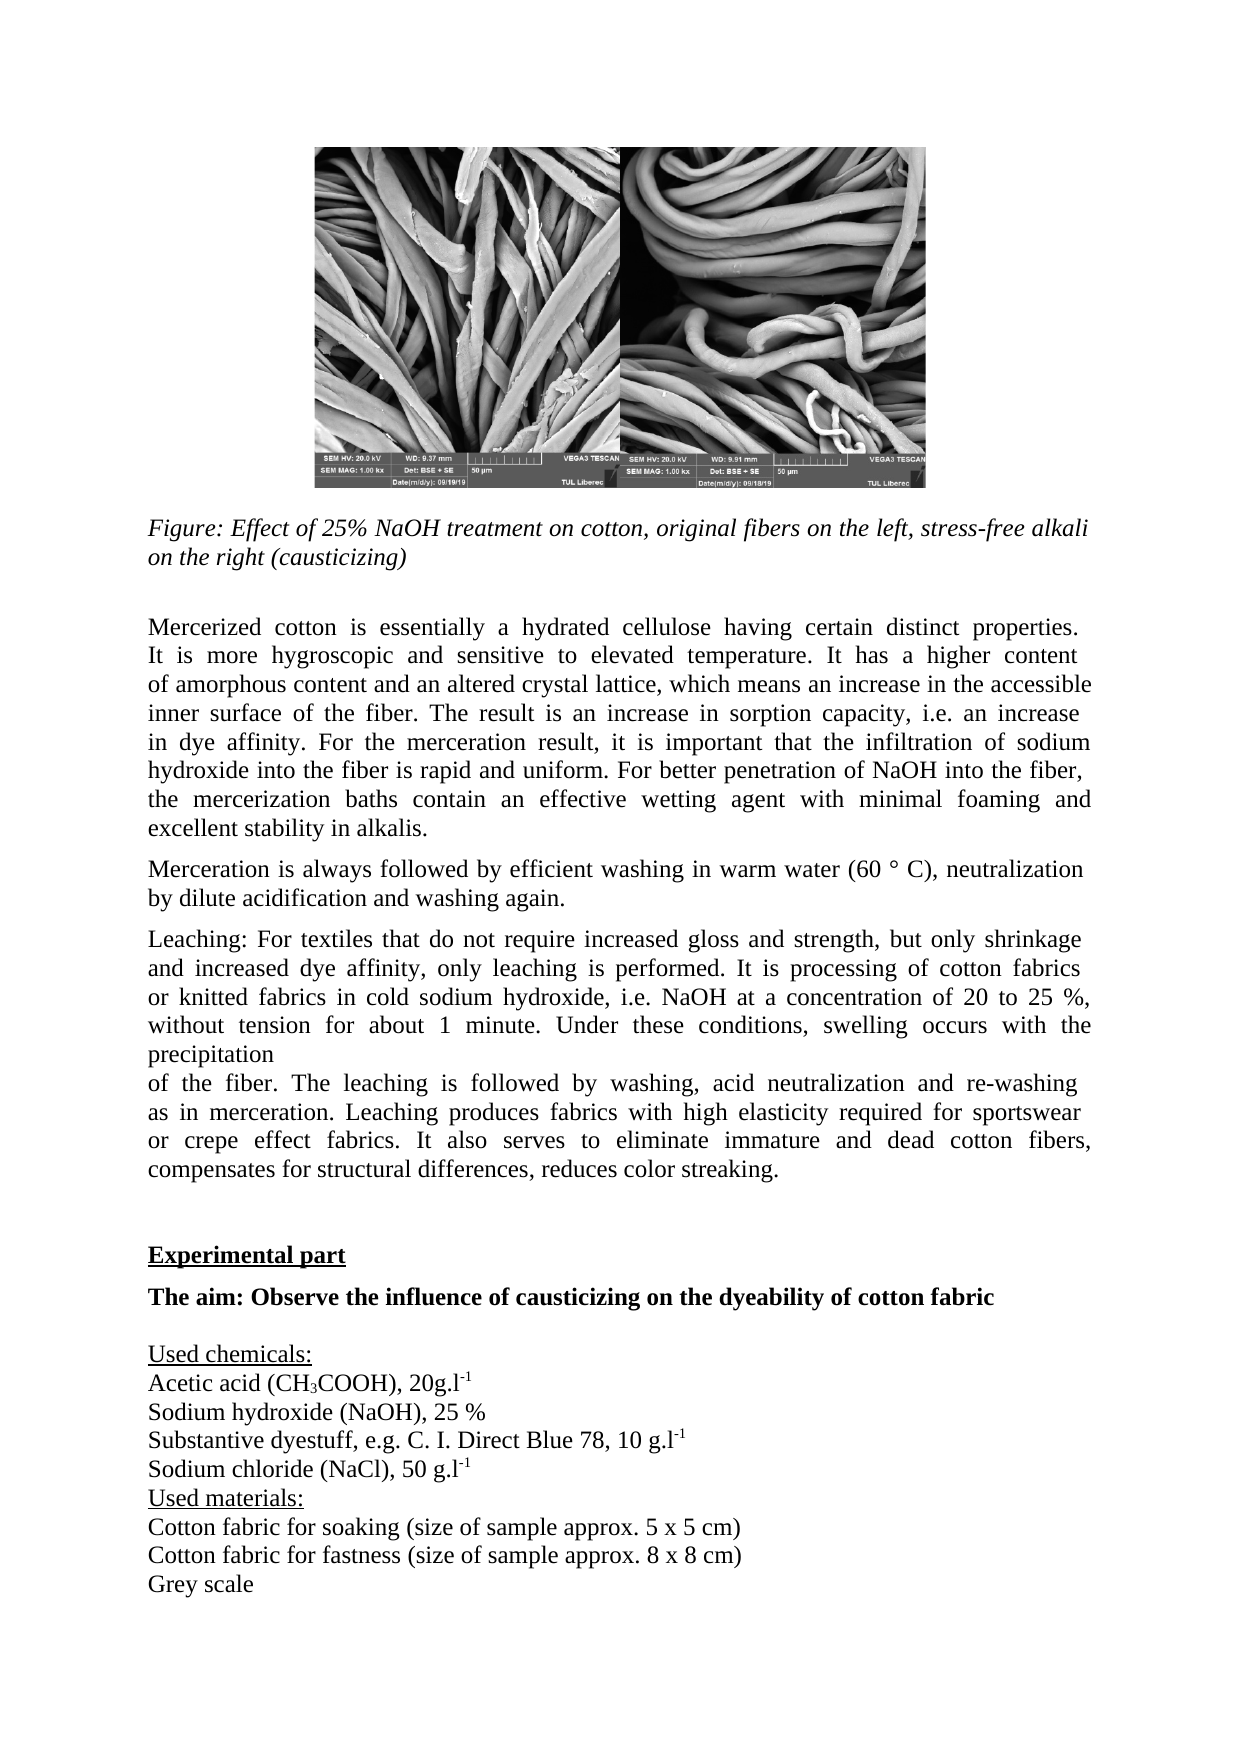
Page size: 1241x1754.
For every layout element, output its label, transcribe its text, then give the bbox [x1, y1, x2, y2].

text Cotton fabric for soaking (size of sample approx. 5 x 5 cm) [148, 1512, 1093, 1540]
text Experimental part [148, 1240, 1093, 1269]
text Used chemicals: [148, 1339, 1093, 1368]
picture [314, 147, 926, 488]
text Leaching: For textiles that do not require increased gloss and strength, but only shrinkage and increased dye affinity, only leaching is performed. It is processing of cotton fabrics or knitted fabrics in cold sodium hydroxide, i.e. NaOH at a concentration of 20 to 25 %, without tension for about 1 minute. Under these conditions, swelling occurs with the precipitation of the fiber. The leaching is followed by washing, acid neutralization and re-washing as in merceration. Leaching produces fabrics with high elasticity required for sportswear or crepe effect fabrics. It also serves to eliminate immature and dead cotton fibers, compensates for structural differences, reduces color streaking. [148, 924, 1093, 1183]
text Grey scale [148, 1569, 1093, 1598]
text Cotton fabric for fastness (size of sample approx. 8 x 8 cm) [148, 1540, 1093, 1569]
text Mercerized cotton is essentially a hydrated cellulose having certain distinct properties. It is more hygroscopic and sensitive to elevated temperature. It has a higher content of amorphous content and an altered crystal lattice, which means an increase in the accessible inner surface of the fiber. The result is an increase in sorption capacity, i.e. an increase in dye affinity. For the merceration result, it is important that the infiltration of sodium hydroxide into the fiber is rapid and uniform. For better penetration of NaOH into the fiber, the mercerization baths contain an effective wetting agent with minimal foaming and excellent stability in alkalis. [148, 612, 1093, 842]
text Figure: Effect of 25% NaOH treatment on cotton, original fibers on the left, stress-free alkali on the right (causticizing) [148, 513, 1093, 570]
text Merceration is always followed by efficient washing in warm water (60 ° C), neutralization by dilute acidification and washing again. [148, 854, 1093, 912]
text The aim: Observe the influence of causticizing on the dyeability of cotton fabric [148, 1282, 1093, 1310]
text Sodium hydroxide (NaOH), 25 % [148, 1397, 1093, 1425]
text Used materials: [148, 1483, 1093, 1512]
text Acetic acid (CH3COOH), 20g.l-1 [148, 1368, 1093, 1397]
text Substantive dyestuff, e.g. C. I. Direct Blue 78, 10 g.l-1 [148, 1425, 1093, 1454]
text Sodium chloride (NaCl), 50 g.l-1 [148, 1454, 1093, 1483]
